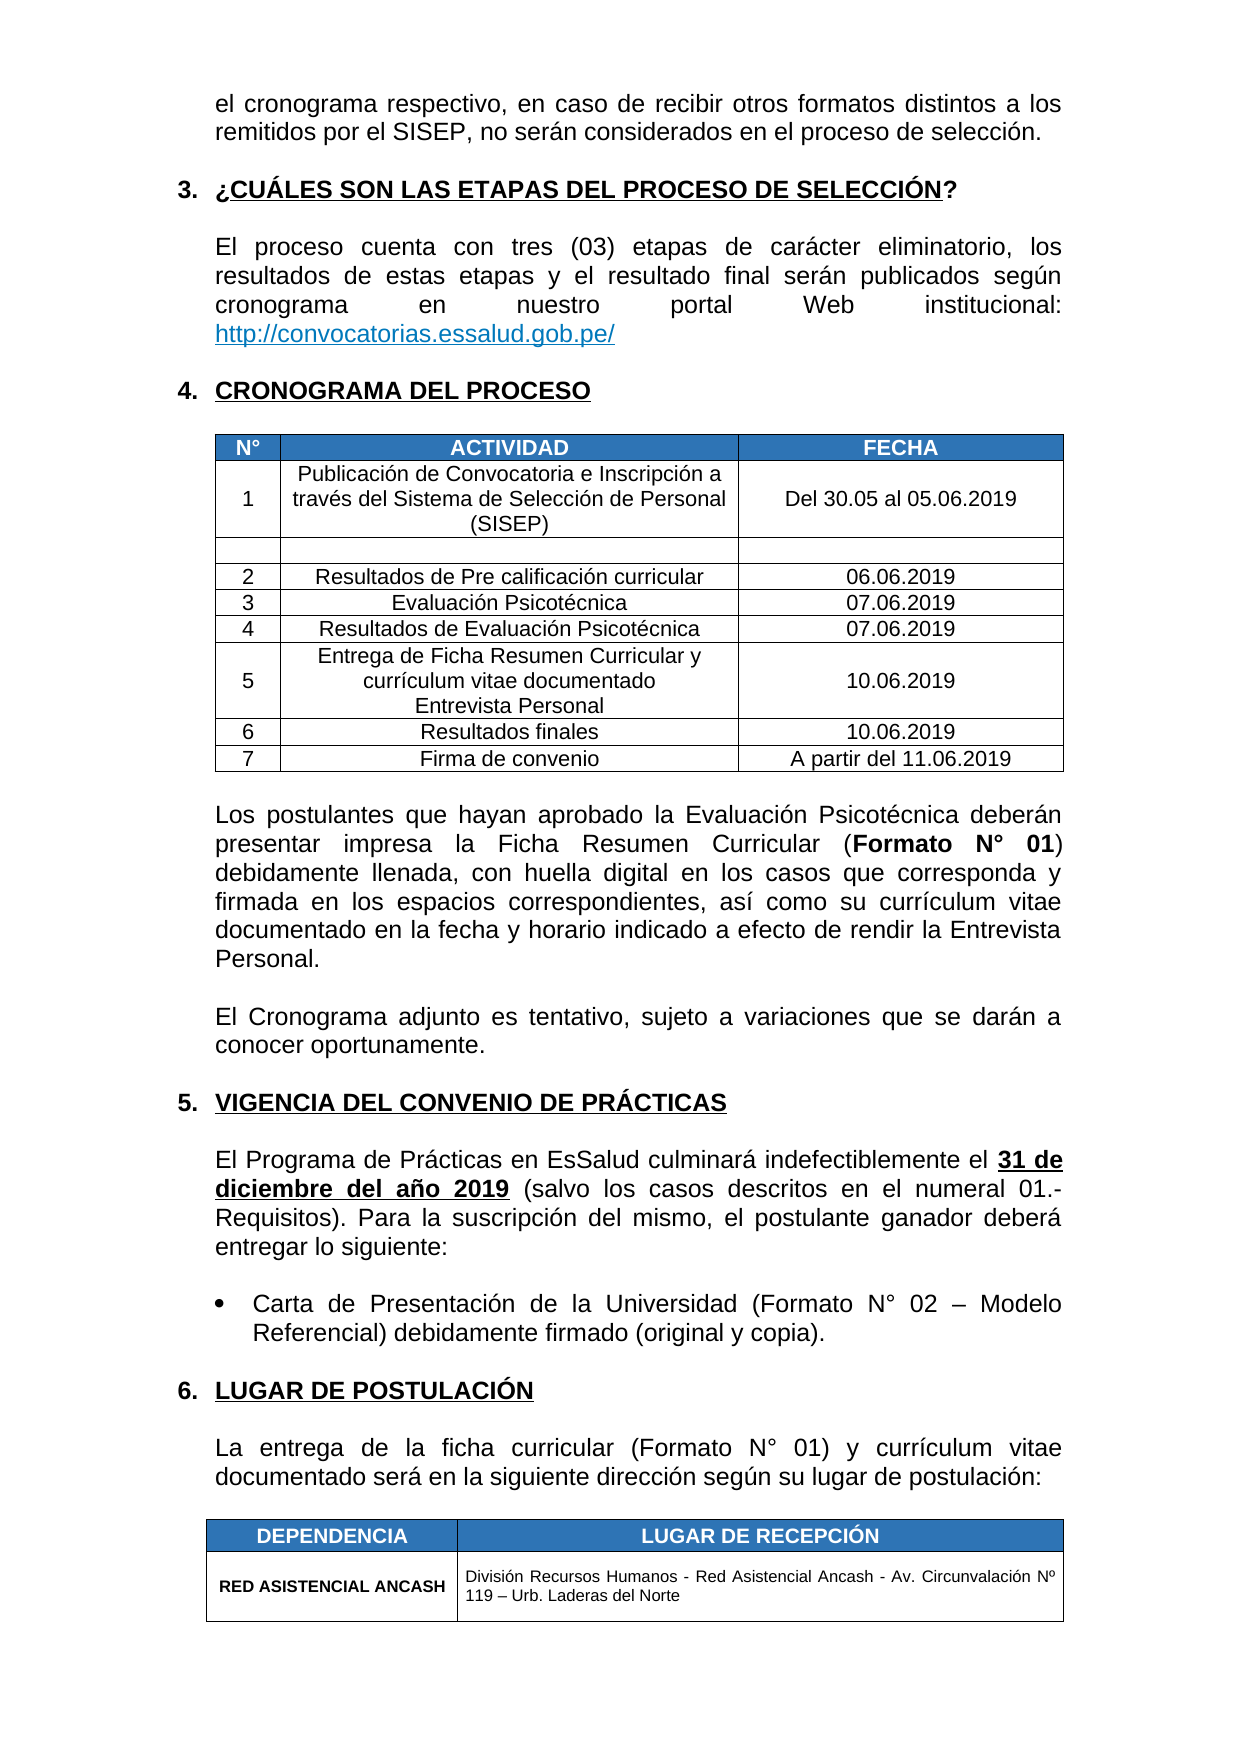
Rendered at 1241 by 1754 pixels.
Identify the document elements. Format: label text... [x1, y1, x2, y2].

list Carta de Presentación de la Universidad (Formato N° 02 – Modelo Referencial) debidamente firmado (original y copia). [215, 1289, 1063, 1347]
text El proceso cuenta con tres (03) etapas de carácter eliminatorio, los resultados de estas etapas y el resultado final serán publicados según cronograma en nuestro portal Web institucional: http://convocatorias.essalud.gob.pe/ [215, 232, 1063, 347]
text Los postulantes que hayan aprobado la Evaluación Psicotécnica deberán presentar impresa la Ficha Resumen Curricular (Formato N° 01) debidamente llenada, con huella digital en los casos que corresponda y firmada en los espacios correspondientes, así como su currículum vitae documentado en la fecha y horario indicado a efecto de rendir la Entrevista Personal. [215, 801, 1063, 973]
table_cell 06.06.2019 [739, 564, 1063, 589]
text La entrega de la ficha curricular (Formato N° 01) y currículum vitae documentado será en la siguiente dirección según su lugar de postulación: [215, 1433, 1063, 1491]
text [215, 89, 1063, 146]
table_cell División Recursos Humanos - Red Asistencial Ancash - Av. Circunvalación Nº 119 – Urb. Laderas del Norte [458, 1552, 1063, 1621]
text El Programa de Prácticas en EsSalud culminará indefectiblemente el 31 de diciembre del año 2019 (salvo los casos descritos en el numeral 01.- Requisitos). Para la suscripción del mismo, el postulante ganador deberá entregar lo siguiente: [215, 1146, 1063, 1261]
table_cell 7 [216, 746, 280, 771]
table_header LUGAR DE RECEPCIÓN [458, 1520, 1063, 1551]
table_cell [281, 538, 738, 563]
list VIGENCIA DEL CONVENIO DE PRÁCTICAS [177, 1088, 1063, 1117]
list CRONOGRAMA DEL PROCESO [177, 376, 1063, 405]
table_cell Resultados finales [281, 719, 738, 744]
table_cell Firma de convenio [281, 746, 738, 771]
table_header FECHA [739, 435, 1063, 460]
table_cell 2 [216, 564, 280, 589]
table_cell [739, 538, 1063, 563]
table_cell Publicación de Convocatoria e Inscripción a través del Sistema de Selección de Personal (SISEP) [281, 461, 738, 537]
table_header ACTIVIDAD [281, 435, 738, 460]
table_cell 07.06.2019 [739, 590, 1063, 615]
table_cell 3 [216, 590, 280, 615]
list ¿CUÁLES SON LAS ETAPAS DEL PROCESO DE SELECCIÓN? [177, 175, 1063, 204]
table_cell 10.06.2019 [739, 643, 1063, 718]
table_cell Resultados de Pre calificación curricular [281, 564, 738, 589]
table_cell RED ASISTENCIAL ANCASH [207, 1552, 457, 1621]
table_cell 10.06.2019 [739, 719, 1063, 744]
list LUGAR DE POSTULACIÓN [177, 1376, 1063, 1404]
table_cell [216, 538, 280, 563]
table_cell 6 [216, 719, 280, 744]
table_cell 5 [216, 643, 280, 718]
table_cell 1 [216, 461, 280, 537]
table_cell 4 [216, 616, 280, 642]
table_cell Evaluación Psicotécnica [281, 590, 738, 615]
table_cell Resultados de Evaluación Psicotécnica [281, 616, 738, 642]
table_cell Entrega de Ficha Resumen Curricular y currículum vitae documentado Entrevista Personal [281, 643, 738, 718]
text El Cronograma adjunto es tentativo, sujeto a variaciones que se darán a conocer oportunamente. [215, 1002, 1063, 1059]
table_header DEPENDENCIA [207, 1520, 457, 1551]
table_cell 07.06.2019 [739, 616, 1063, 642]
table_cell Del 30.05 al 05.06.2019 [739, 461, 1063, 537]
table_header N° [216, 435, 280, 460]
table_cell A partir del 11.06.2019 [739, 746, 1063, 771]
